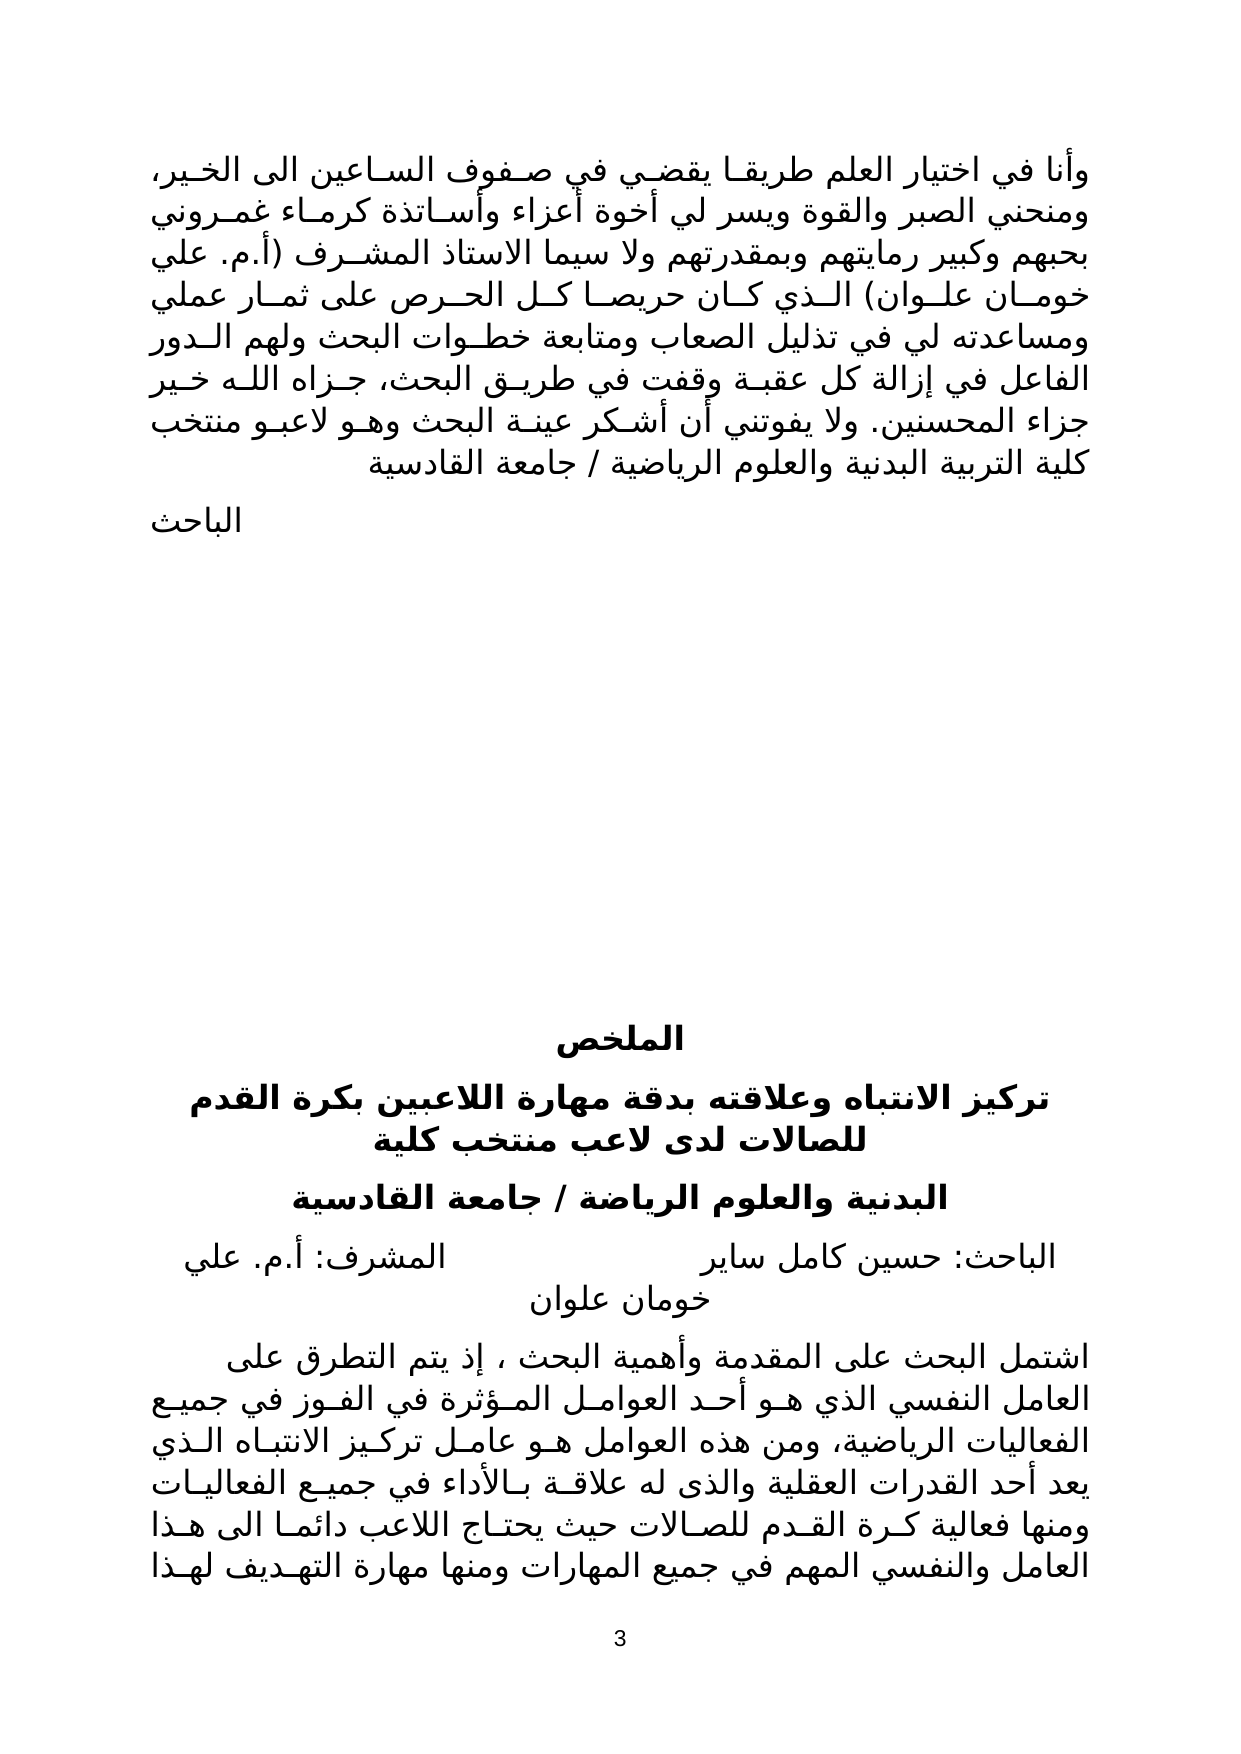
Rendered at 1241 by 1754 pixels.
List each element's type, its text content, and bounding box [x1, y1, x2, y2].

text تركيز الانتباه وعلاقته بدقة مهارة اللاعبين بكرة القدم للصالات لدى لاعب منتخب كلية [150, 1078, 1090, 1159]
text وأنا في اختيار العلم طريقا يقضي في صفوف الساعين الى الخير، ومنحني الصبر والقوة ويسر لي أخوة أعزاء وأساتذة كرماء غمروني بحبهم وكبير رمايتهم وبمقدرتهم ولا سيما الاستاذ المشرف (أ.م. علي خومان علوان) الذي كان حريصا كل الحرص على ثمار عملي ومساعدته لي في تذليل الصعاب ومتابعة خطوات البحث ولهم الدور الفاعل في إزالة كل عقبة وقفت في طريق البحث، جزاه الله خير جزاء المحسنين. ولا يفوتني أن أشكر عينة البحث وهو لاعبو منتخب كلية التربية البدنية والعلوم الرياضية / جامعة القادسية [150, 150, 1090, 482]
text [150, 1337, 1090, 1586]
text البدنية والعلوم الرياضة / جامعة القادسية [150, 1178, 1090, 1217]
text الباحث [150, 502, 1090, 541]
text الباحث: حسين كامل ساير المشرف: أ.م. علي خومان علوان [150, 1237, 1090, 1318]
text الملخص [150, 1019, 1090, 1058]
